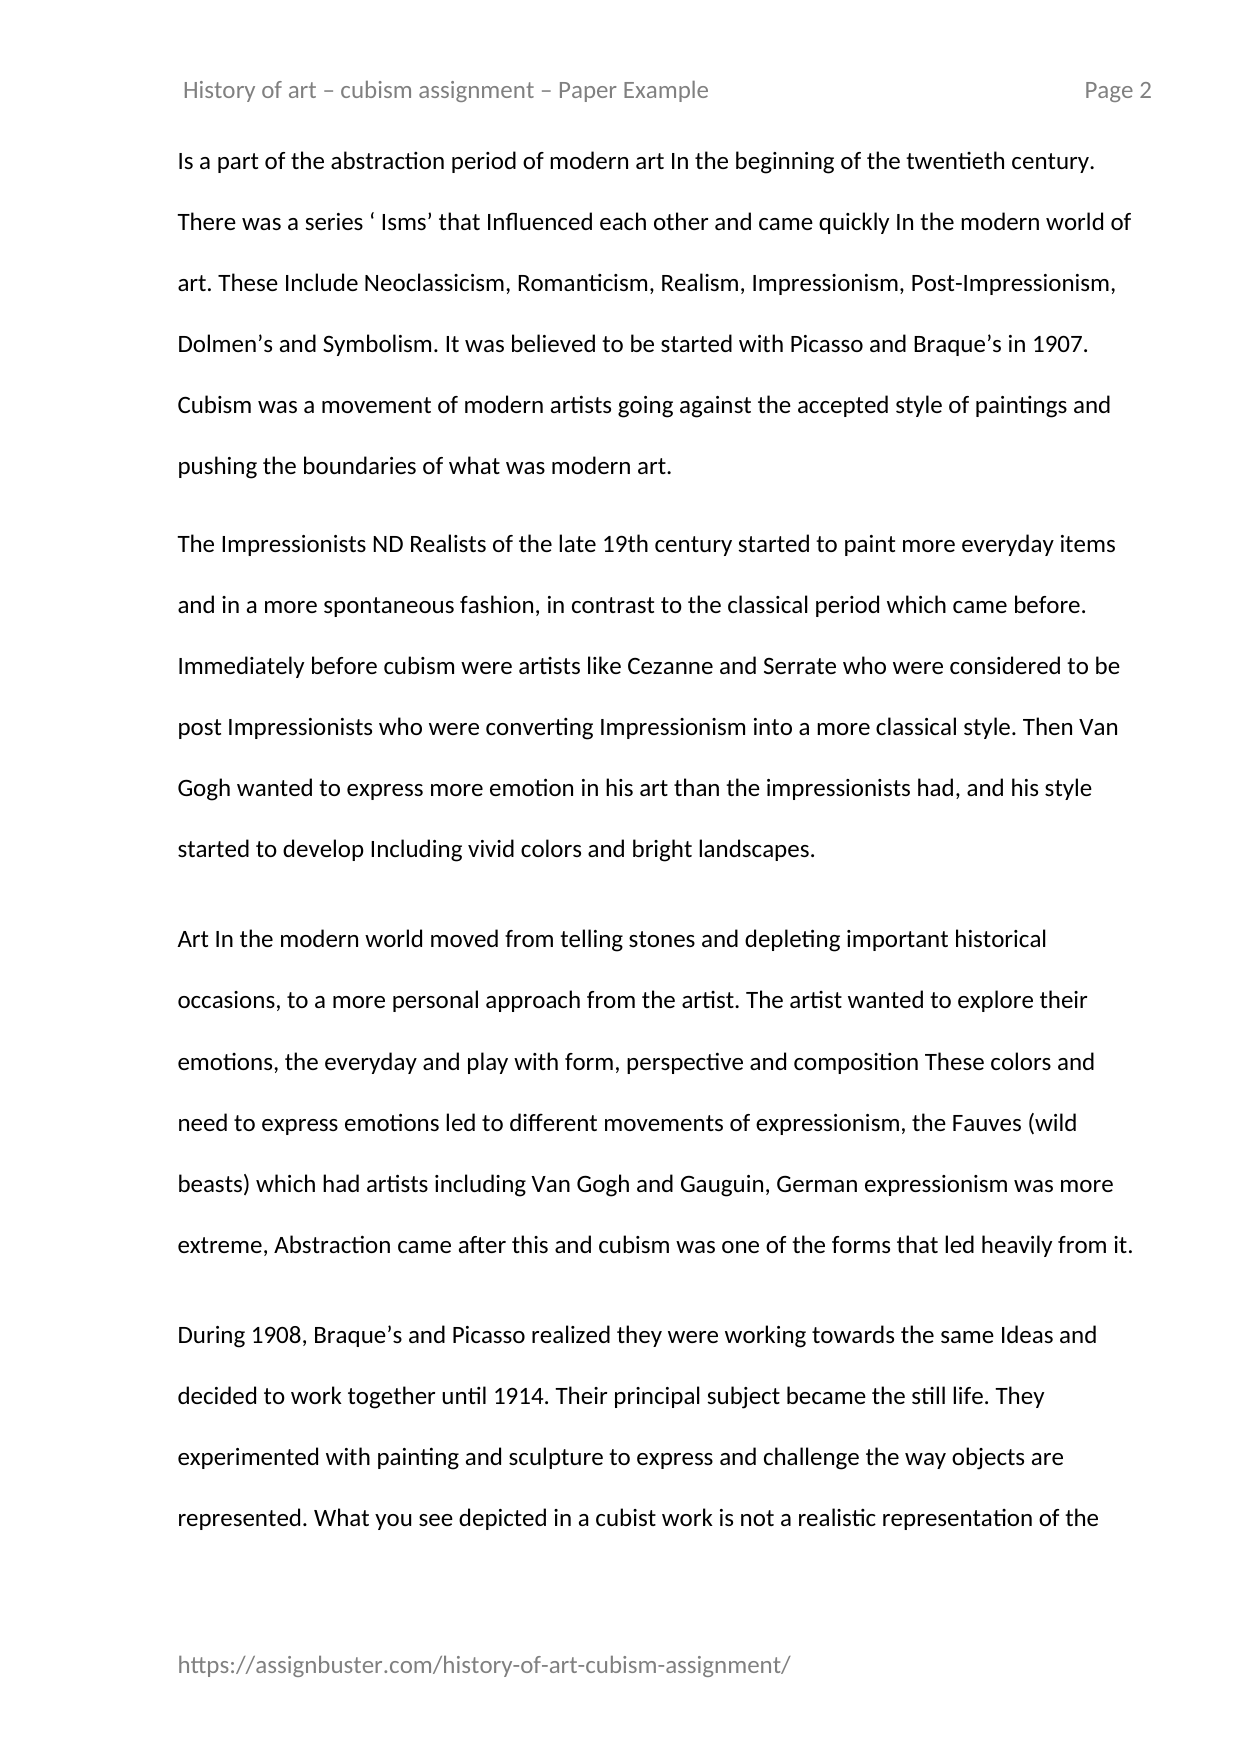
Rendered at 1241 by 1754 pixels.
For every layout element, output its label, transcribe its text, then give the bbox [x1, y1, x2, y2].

text Is a part of the abstraction period of modern art In the beginning of the twentieth century. There was a series ‘ Isms’ that Influenced each other and came quickly In the modern world of art. These Include Neoclassicism, Romanticism, Realism, Impressionism, Post-Impressionism, Dolmen’s and Symbolism. It was believed to be started with Picasso and Braque’s in 1907. Cubism was a movement of modern artists going against the accepted style of paintings and pushing the boundaries of what was modern art. [177, 145, 1152, 481]
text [177, 1319, 1152, 1533]
text The Impressionists ND Realists of the late 19th century started to paint more everyday items and in a more spontaneous fashion, in contrast to the classical period which came before. Immediately before cubism were artists like Cezanne and Serrate who were considered to be post Impressionists who were converting Impressionism into a more classical style. Then Van Gogh wanted to express more emotion in his art than the impressionists had, and his style started to develop Including vivid colors and bright landscapes. [177, 528, 1152, 864]
text Art In the modern world moved from telling stones and depleting important historical occasions, to a more personal approach from the artist. The artist wanted to explore their emotions, the everyday and play with form, perspective and composition These colors and need to express emotions led to different movements of expressionism, the Fauves (wild beasts) which had artists including Van Gogh and Gauguin, German expressionism was more extreme, Abstraction came after this and cubism was one of the forms that led heavily from it. [177, 924, 1152, 1259]
